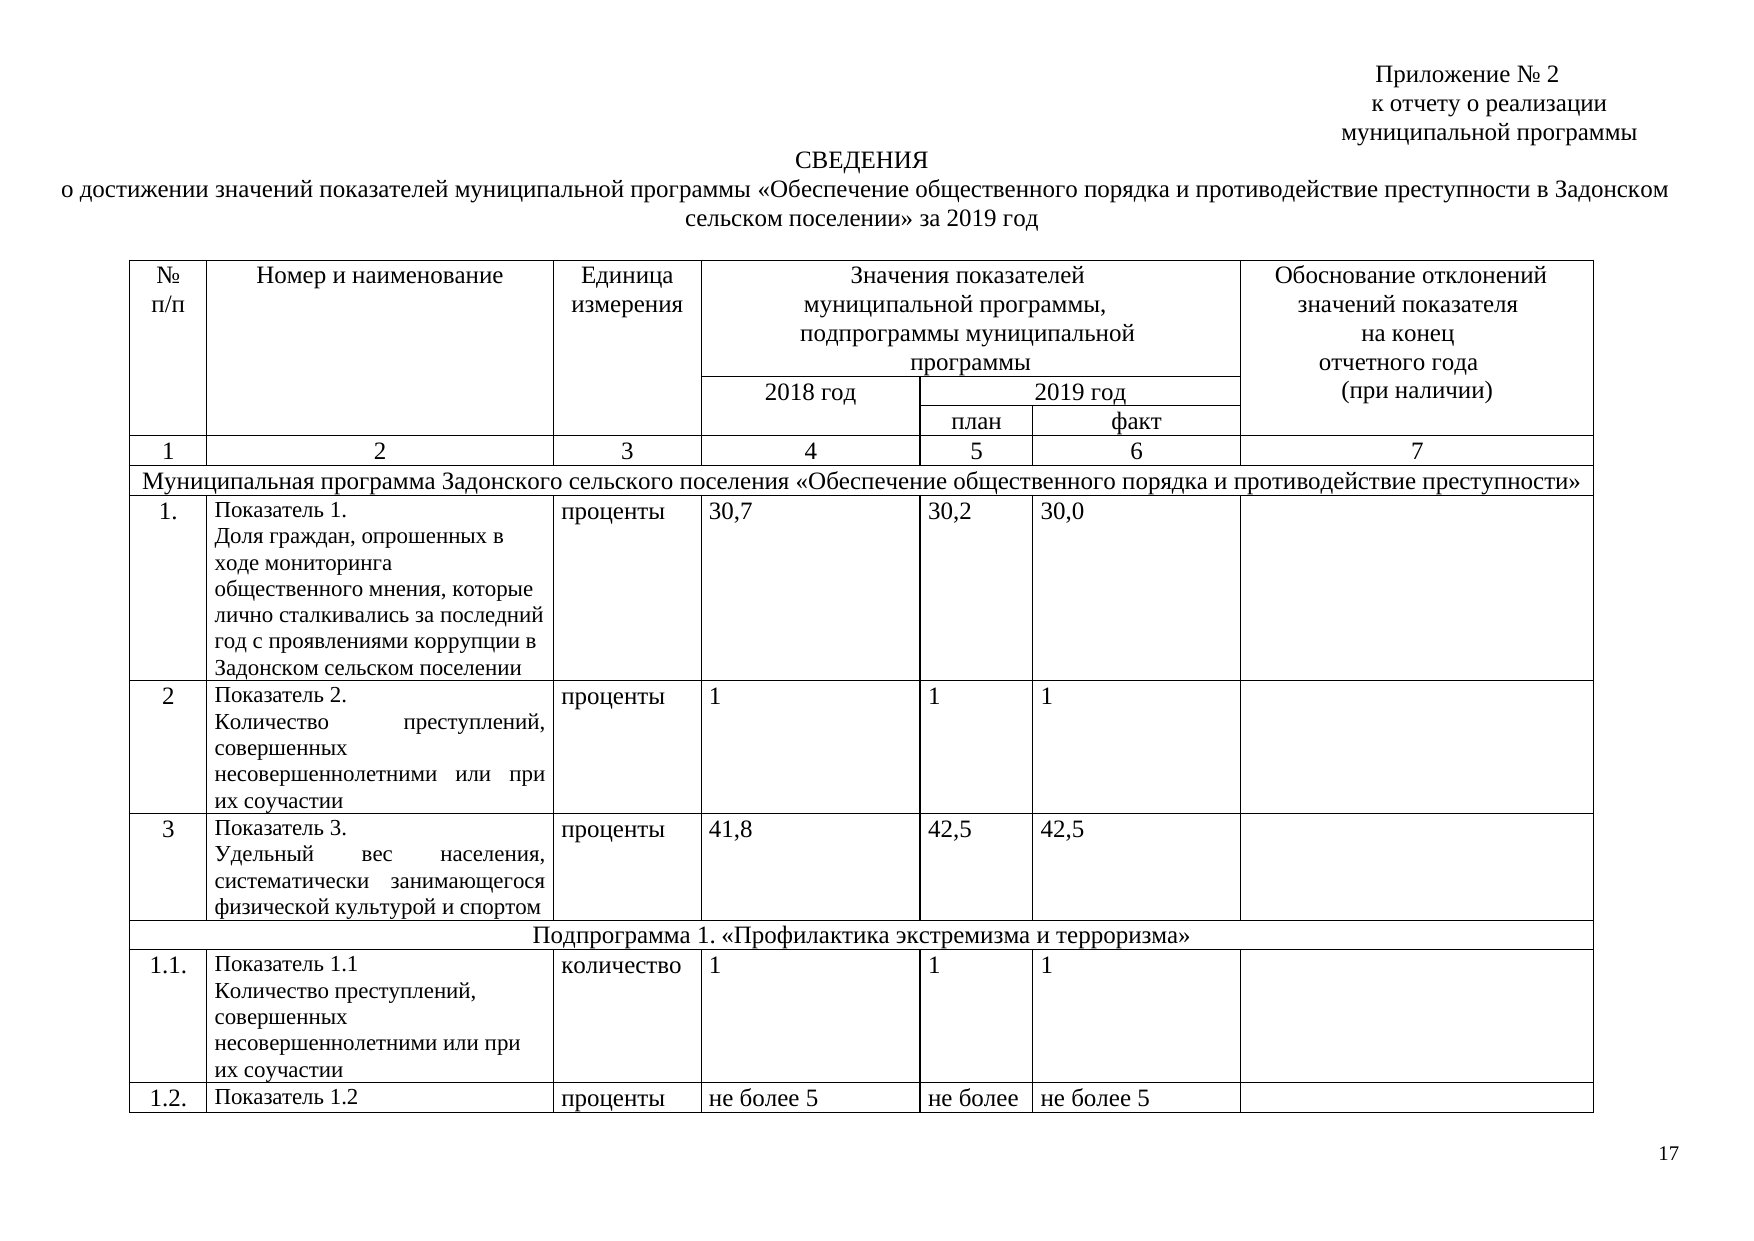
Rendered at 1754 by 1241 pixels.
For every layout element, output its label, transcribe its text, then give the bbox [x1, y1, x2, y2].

table_cell 1 [1033, 950, 1240, 1082]
text СВЕДЕНИЯ [44, 145, 1679, 174]
table_cell 1. [130, 496, 206, 680]
table_cell [1586, 1083, 1593, 1112]
table_cell [1241, 950, 1593, 1082]
table_cell проценты [554, 681, 701, 813]
table_cell Показатель 1.1 Количество преступлений, совершенных несовершеннолетними или при их соучастии [207, 950, 553, 1082]
table_cell проценты [554, 814, 701, 919]
table_cell 41,8 [702, 814, 919, 919]
table_cell 2018 год [702, 377, 919, 435]
table_cell 1 [702, 950, 919, 1082]
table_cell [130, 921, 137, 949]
table_cell [1241, 496, 1593, 680]
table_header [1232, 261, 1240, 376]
table_cell 42,5 [921, 814, 1032, 919]
text Приложение № 2 [1299, 59, 1635, 88]
table_cell [1241, 814, 1593, 919]
table_cell [1241, 681, 1593, 813]
text к отчету о реализации муниципальной программы [1299, 88, 1679, 145]
table_cell количество [554, 950, 701, 1082]
table_cell 1 [921, 950, 1032, 1082]
table_header № п/п [130, 261, 206, 435]
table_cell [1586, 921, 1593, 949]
table_cell 1 [702, 681, 919, 813]
table_cell 1 [921, 681, 1032, 813]
table_cell 2 [130, 681, 206, 813]
table_cell 3 [130, 814, 206, 919]
table_header Единица измерения [554, 261, 701, 435]
table_cell Показатель 3. Удельный вес населения, систематически занимающегося физической культурой и спортом [207, 814, 553, 919]
table_cell 30,7 [702, 496, 919, 680]
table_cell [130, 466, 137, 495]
text о достижении значений показателей муниципальной программы «Обеспечение общественного порядка и противодействие преступности в Задонском сельском поселении» за 2019 год [44, 174, 1679, 232]
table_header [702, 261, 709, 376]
table_header Обоснование отклонений значений показателя на конец отчетного года (при наличии) [1241, 261, 1593, 435]
table_cell 42,5 [1033, 814, 1240, 919]
table_cell 30,2 [921, 496, 1032, 680]
table_cell Показатель 2. Количество преступлений, совершенных несовершеннолетними или при их соучастии [207, 681, 553, 813]
table_cell Показатель 1.2 Доля граждан, опрошенных в ходе мониторинга общественного мнения, которые лично сталкивались с конфликтами на межнациональной почве [207, 1083, 553, 1112]
table_cell проценты [554, 496, 701, 680]
table_cell [1241, 1083, 1248, 1112]
table_cell Показатель 1. Доля граждан, опрошенных в ходе мониторинга общественного мнения, которые лично сталкивались за последний год с проявлениями коррупции в Задонском сельском поселении [207, 496, 553, 680]
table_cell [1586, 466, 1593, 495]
table_header Номер и наименование [207, 261, 553, 435]
table_cell 30,0 [1033, 496, 1240, 680]
table_cell 1 [1033, 681, 1240, 813]
table_cell 1.1. [130, 950, 206, 1082]
